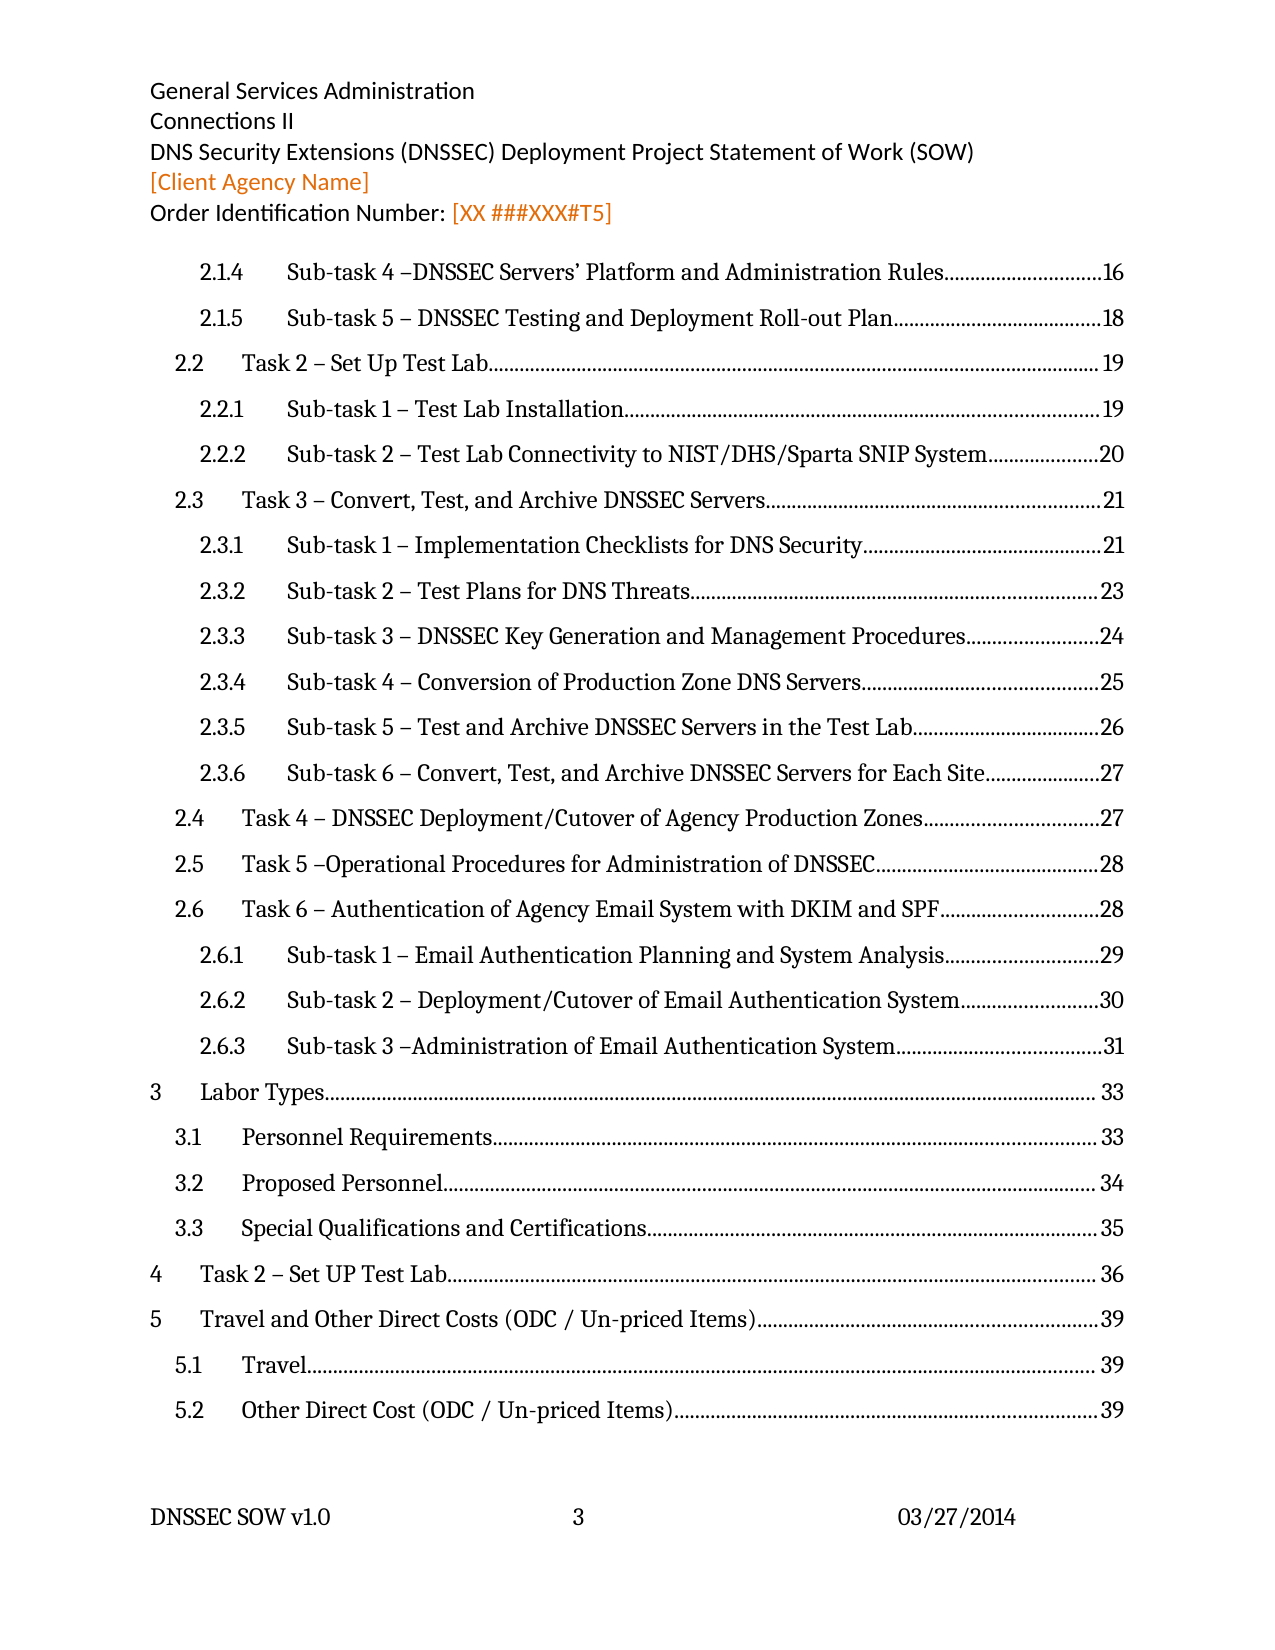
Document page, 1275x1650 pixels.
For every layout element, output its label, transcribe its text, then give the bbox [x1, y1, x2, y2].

text 3.3 Special Qualifications and Certifications 35 [175, 1214, 1125, 1243]
text 2.3.5 Sub-task 5 – Test and Archive DNSSEC Servers in the Test Lab 26 [200, 713, 1125, 742]
text 2.3.1 Sub-task 1 – Implementation Checklists for DNS Security 21 [200, 531, 1125, 560]
text 4 Task 2 – Set UP Test Lab 36 [150, 1259, 1125, 1288]
text 5.2 Other Direct Cost (ODC / Un-priced Items) 39 [175, 1396, 1125, 1425]
text 2.2.1 Sub-task 1 – Test Lab Installation 19 [200, 395, 1125, 423]
text 2.3.3 Sub-task 3 – DNSSEC Key Generation and Management Procedures 24 [200, 622, 1125, 651]
text 2.4 Task 4 – DNSSEC Deployment/Cutover of Agency Production Zones 27 [175, 804, 1125, 833]
text 2.6.1 Sub-task 1 – Email Authentication Planning and System Analysis 29 [200, 941, 1125, 970]
text 2.6.3 Sub-task 3 –Administration of Email Authentication System 31 [200, 1032, 1125, 1061]
text 2.3 Task 3 – Convert, Test, and Archive DNSSEC Servers 21 [175, 486, 1125, 514]
text 2.2.2 Sub-task 2 – Test Lab Connectivity to NIST/DHS/Sparta SNIP System 20 [200, 440, 1125, 469]
text 2.1.4 Sub-task 4 –DNSSEC Servers’ Platform and Administration Rules 16 [200, 258, 1125, 287]
text 5 Travel and Other Direct Costs (ODC / Un-priced Items) 39 [150, 1305, 1125, 1334]
text 3.2 Proposed Personnel 34 [175, 1168, 1125, 1197]
text 2.6.2 Sub-task 2 – Deployment/Cutover of Email Authentication System 30 [200, 986, 1125, 1015]
text 2.3.4 Sub-task 4 – Conversion of Production Zone DNS Servers 25 [200, 668, 1125, 697]
text 2.5 Task 5 –Operational Procedures for Administration of DNSSEC 28 [175, 850, 1125, 879]
text 2.1.5 Sub-task 5 – DNSSEC Testing and Deployment Roll-out Plan 18 [200, 304, 1125, 332]
text 2.3.2 Sub-task 2 – Test Plans for DNS Threats 23 [200, 577, 1125, 606]
text 3 Labor Types 33 [150, 1077, 1125, 1106]
text 5.1 Travel 39 [175, 1351, 1125, 1379]
text 2.3.6 Sub-task 6 – Convert, Test, and Archive DNSSEC Servers for Each Site 27 [200, 759, 1125, 788]
text 2.2 Task 2 – Set Up Test Lab 19 [175, 349, 1125, 378]
text 3.1 Personnel Requirements 33 [175, 1123, 1125, 1152]
text 2.6 Task 6 – Authentication of Agency Email System with DKIM and SPF 28 [175, 895, 1125, 924]
